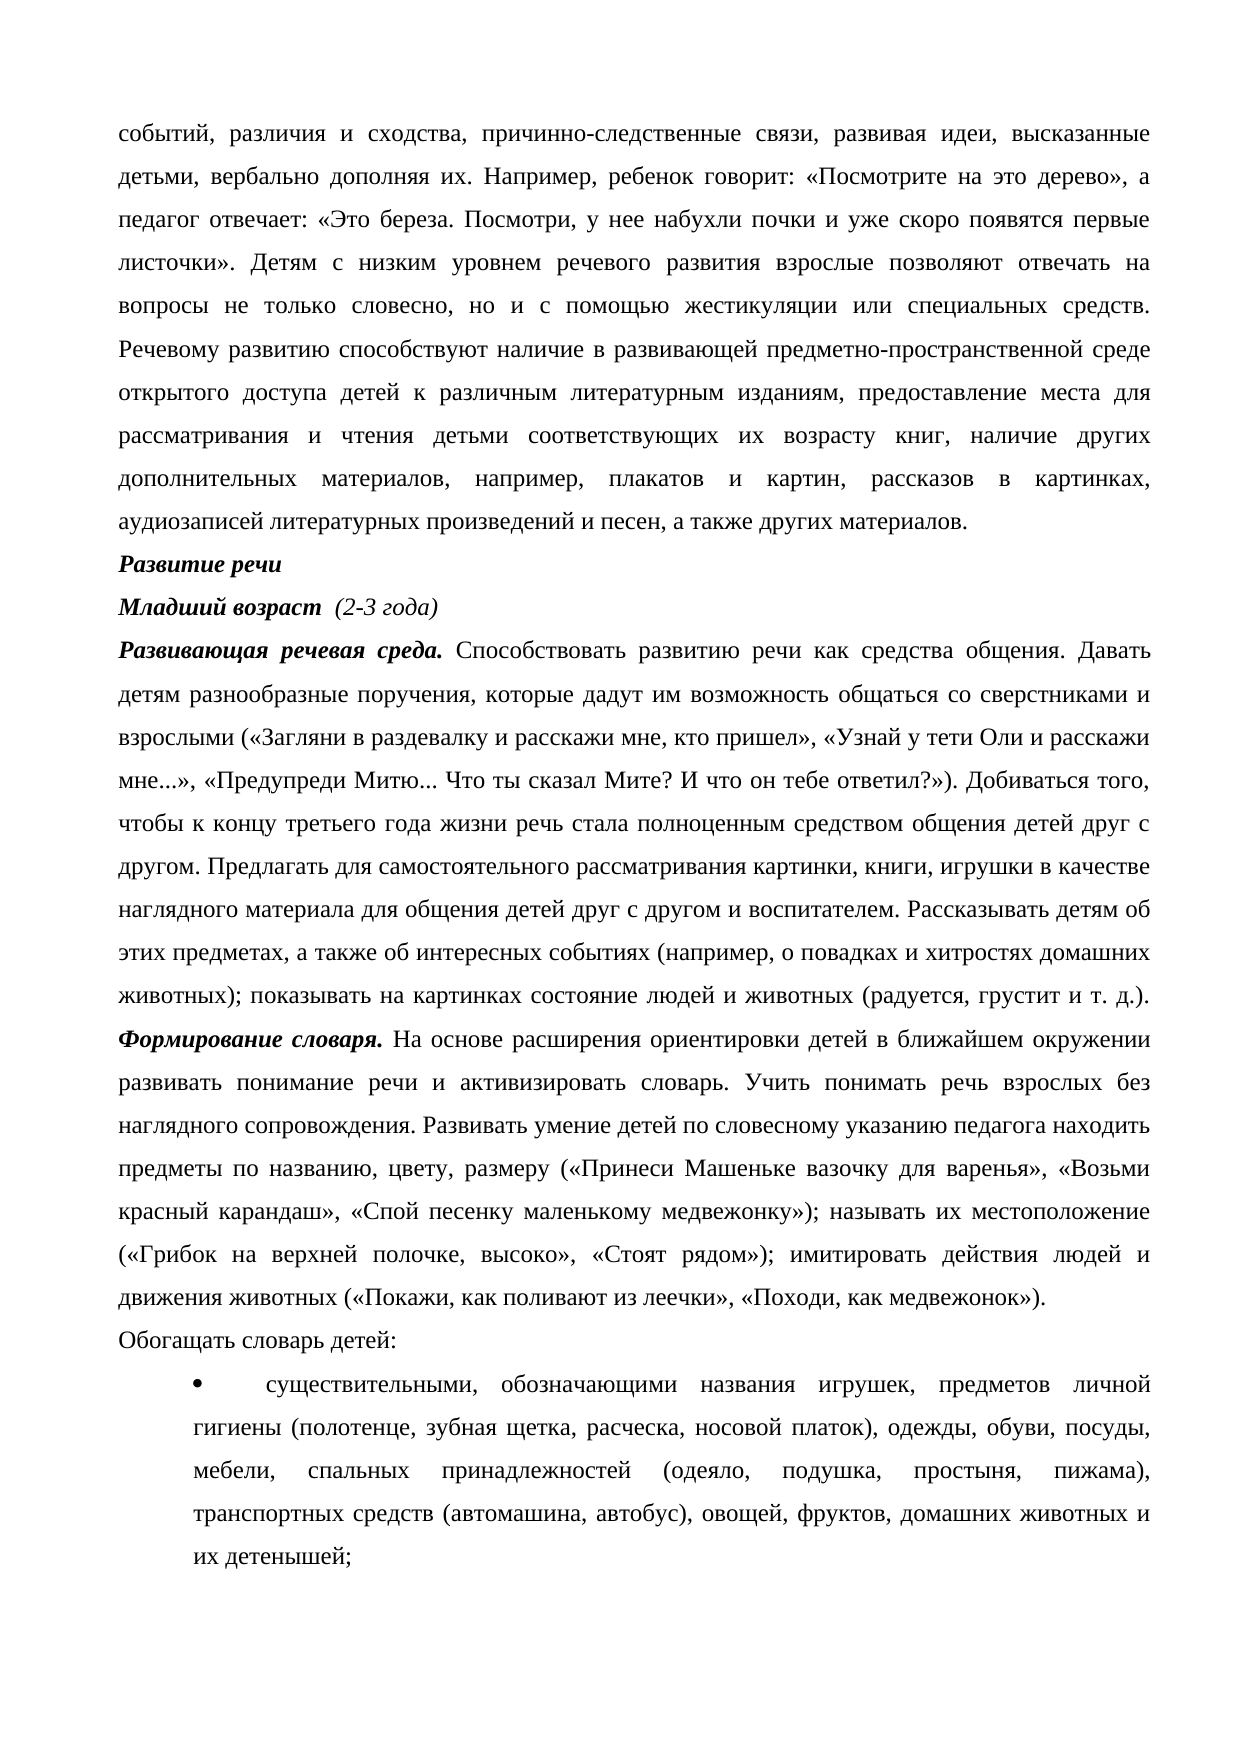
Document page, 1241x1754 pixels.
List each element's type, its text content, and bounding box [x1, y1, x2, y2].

text Развивающая речевая среда. Способствовать развитию речи как средства общения. Давать детям разнообразные поручения, которые дадут им возможность общаться со сверстниками и взрослыми («Загляни в раздевалку и расскажи мне, кто пришел», «Узнай у тети Оли и расскажи мне...», «Предупреди Митю... Что ты сказал Мите? И что он тебе ответил?»). Добиваться того, чтобы к концу третьего года жизни речь стала полноценным средством общения детей друг с другом. Предлагать для самостоятельного рассматривания картинки, книги, игрушки в качестве наглядного материала для общения детей друг с другом и воспитателем. Рассказывать детям об этих предметах, а также об интересных событиях (например, о повадках и хитростях домашних животных); показывать на картинках состояние людей и животных (радуется, грустит и т. д.). Формирование словаря. На основе расширения ориентировки детей в ближайшем окружении развивать понимание речи и активизировать словарь. Учить понимать речь взрослых без наглядного сопровождения. Развивать умение детей по словесному указанию педагога находить предметы по названию, цвету, размеру («Принеси Машеньке вазочку для варенья», «Возьми красный карандаш», «Спой песенку маленькому медвежонку»); называть их местоположение («Грибок на верхней полочке, высоко», «Стоят рядом»); имитировать действия людей и движения животных («Покажи, как поливают из леечки», «Походи, как медвежонок»). [118, 636, 1152, 1311]
text Младший возраст (2-3 года) [118, 592, 1152, 621]
list существительными, обозначающими названия игрушек, предметов личной гигиены (полотенце, зубная щетка, расческа, носовой платок), одежды, обуви, посуды, мебели, спальных принадлежностей (одеяло, подушка, простыня, пижама), транспортных средств (автомашина, автобус), овощей, фруктов, домашних животных и их детенышей; [193, 1369, 1152, 1570]
text Обогащать словарь детей: [118, 1326, 1152, 1354]
text Развитие речи [118, 549, 1152, 578]
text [118, 118, 1152, 535]
